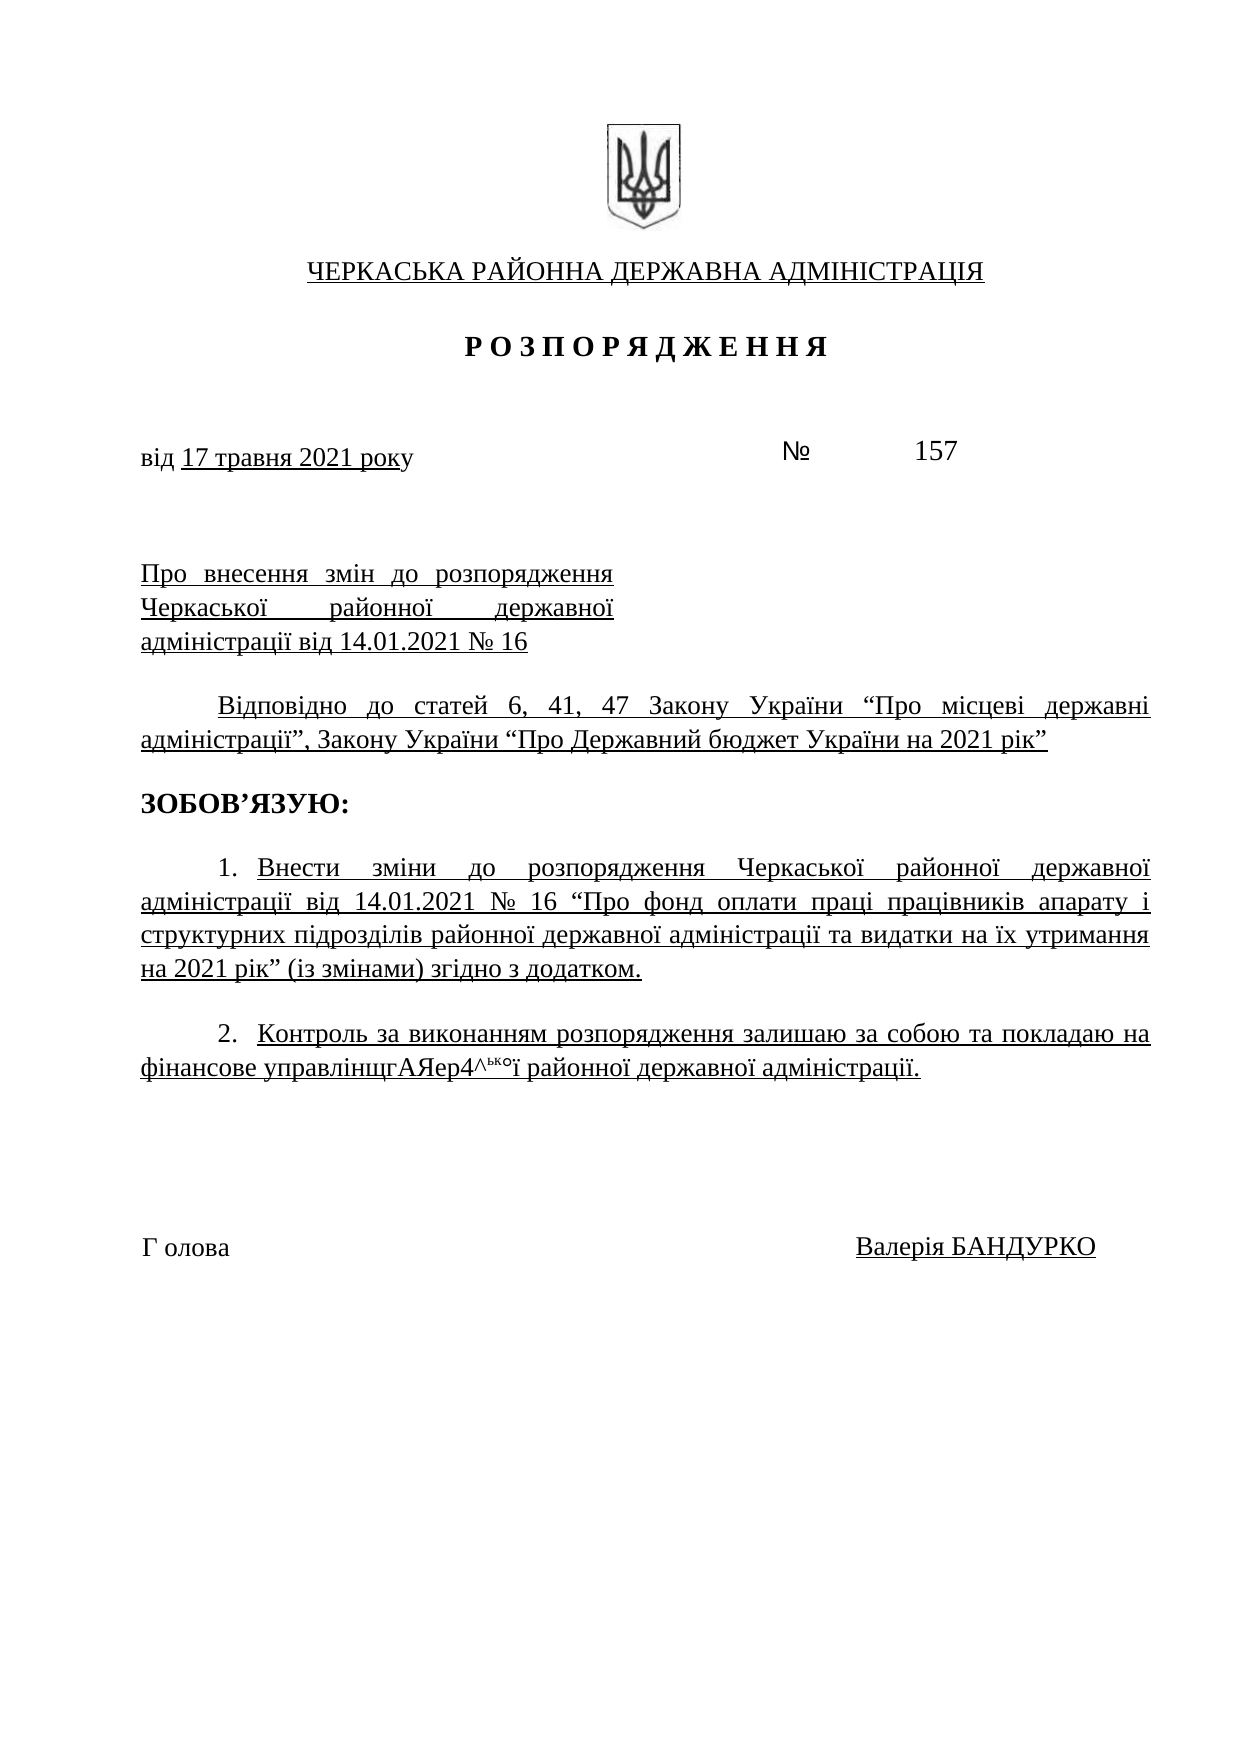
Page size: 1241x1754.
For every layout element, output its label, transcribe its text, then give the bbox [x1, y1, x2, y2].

text Про внесення змін до розпорядження Черкаської районної державної адміністрації від 14.01.2021 № 16 [140, 586, 613, 618]
picture [606, 123, 682, 219]
list Контроль за виконанням розпорядження залишаю за собою та покладаю на фінансове управлінщгАЯер4^ьк°ї районної державної адміністрації. [140, 1015, 1151, 1083]
text Про внесення змін до розпорядження Черкаської районної державної адміністрації від 14.01.2021 № 16 [140, 556, 613, 585]
text Про внесення змін до розпорядження Черкаської районної державної адміністрації від 14.01.2021 № 16 [140, 619, 613, 657]
text Г олова [142, 1234, 230, 1261]
text № 157 [781, 437, 958, 466]
text від 17 травня 2021 року [140, 445, 414, 472]
text Відповідно до статей 6, 41, 47 Закону України “Про місцеві державні адміністрації”, Закону України “Про Державний бюджет України на 2021 рік” [140, 688, 1151, 755]
list Внести зміни до розпорядження Черкаської районної державної адміністрації від 14.01.2021 № 16 “Про фонд оплати праці працівників апарату і структурних підрозділів районної державної адміністрації та видатки на їх утримання на 2021 рік” (із змінами) згідно з додатком. [140, 850, 1151, 912]
list Внести зміни до розпорядження Черкаської районної державної адміністрації від 14.01.2021 № 16 “Про фонд оплати праці працівників апарату і структурних підрозділів районної державної адміністрації та видатки на їх утримання на 2021 рік” (із змінами) згідно з додатком. [140, 913, 1151, 984]
text ЧЕРКАСЬКА РАЙОННА ДЕРЖАВНА АДМІНІСТРАЦІЯ РОЗПОРЯДЖЕННЯ [140, 219, 1151, 371]
text Валерія БАНДУРКО [855, 1233, 1096, 1257]
text ЗОБОВ’ЯЗУЮ: [140, 790, 1151, 819]
